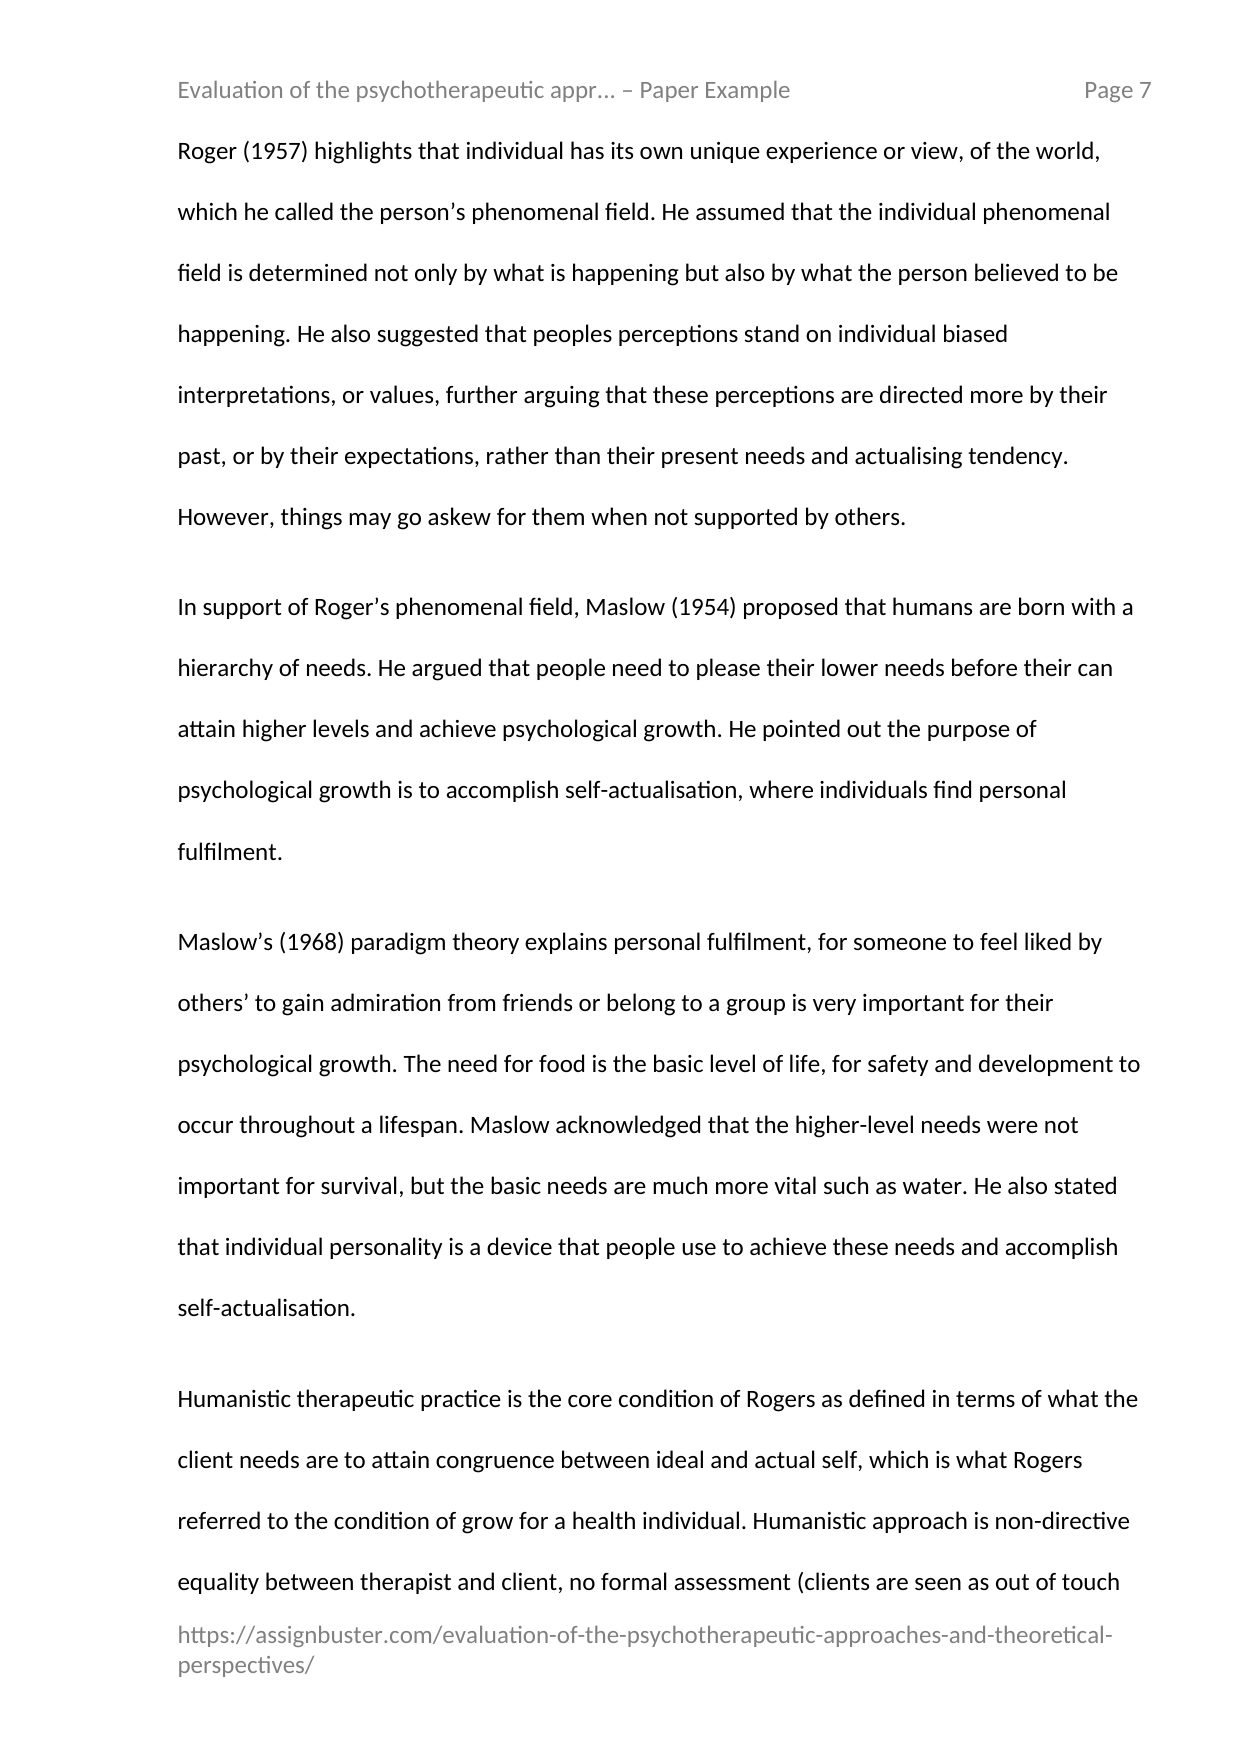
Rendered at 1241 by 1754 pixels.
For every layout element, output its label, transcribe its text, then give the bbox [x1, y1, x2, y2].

text Roger (1957) highlights that individual has its own unique experience or view, of the world, which he called the person’s phenomenal field. He assumed that the individual phenomenal field is determined not only by what is happening but also by what the person believed to be happening. He also suggested that peoples perceptions stand on individual biased interpretations, or values, further arguing that these perceptions are directed more by their past, or by their expectations, rather than their present needs and actualising tendency. However, things may go askew for them when not supported by others. [177, 135, 1152, 532]
text Maslow’s (1968) paradigm theory explains personal fulfilment, for someone to feel liked by others’ to gain admiration from friends or belong to a group is very important for their psychological growth. The need for food is the basic level of life, for safety and development to occur throughout a lifespan. Maslow acknowledged that the higher-level needs were not important for survival, but the basic needs are much more vital such as water. He also stated that individual personality is a device that people use to achieve these needs and accomplish self-actualisation. [177, 926, 1152, 1323]
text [177, 1383, 1152, 1597]
text In support of Roger’s phenomenal field, Maslow (1954) proposed that humans are born with a hierarchy of needs. He argued that people need to please their lower needs before their can attain higher levels and achieve psychological growth. He pointed out the purpose of psychological growth is to accomplish self-actualisation, where individuals find personal fulfilment. [177, 592, 1152, 866]
